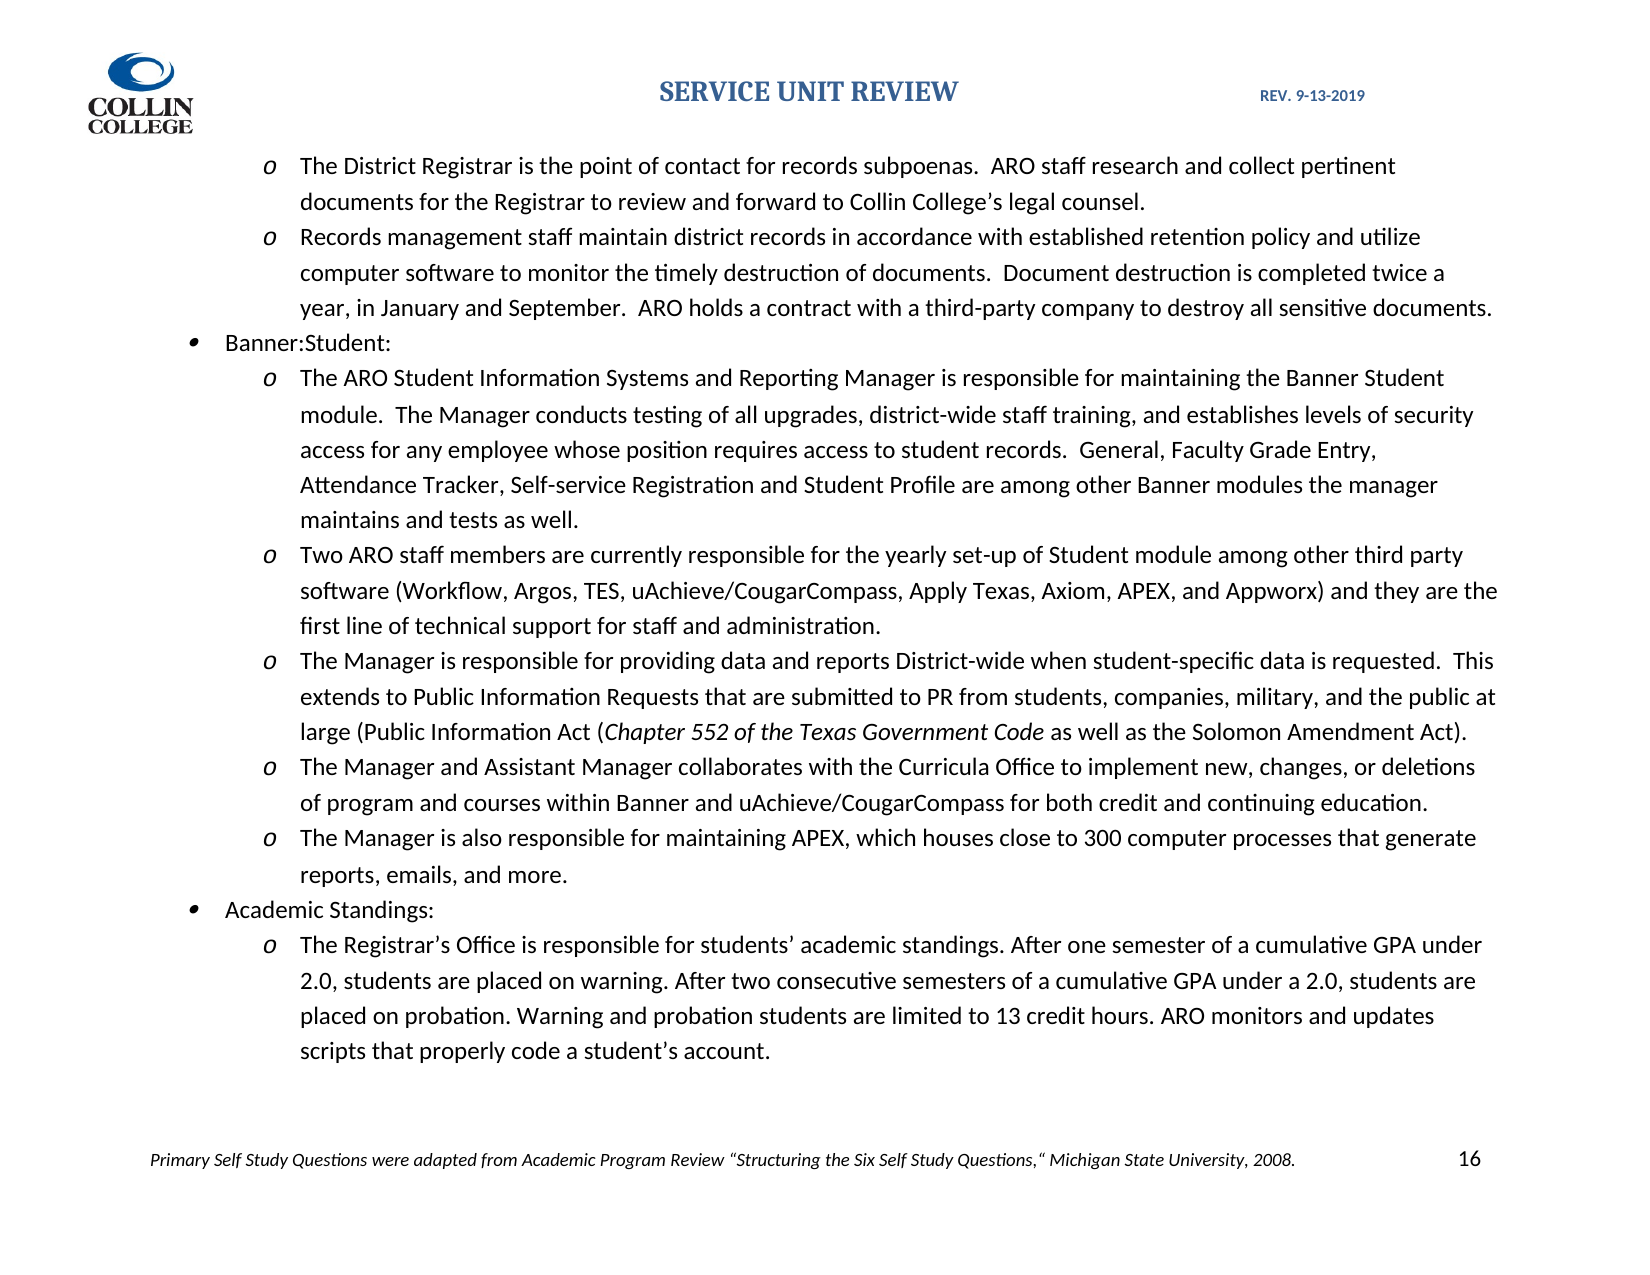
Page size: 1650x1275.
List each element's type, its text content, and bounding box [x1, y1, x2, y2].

list The District Registrar is the point of contact for records subpoenas. ARO staff research and collect pertinent documents for the Registrar to review and forward to Collin College’s legal counsel. [262, 150, 1500, 217]
list The Manager and Assistant Manager collaborates with the Curricula Office to implement new, changes, or deletions of program and courses within Banner and uAchieve/CougarCompass for both credit and continuing education. [262, 751, 1500, 818]
list Two ARO staff members are currently responsible for the yearly set-up of Student module among other third party software (Workflow, Argos, TES, uAchieve/CougarCompass, Apply Texas, Axiom, APEX, and Appworx) and they are the first line of technical support for staff and administration. [262, 539, 1500, 641]
picture [82, 43, 199, 158]
list Records management staff maintain district records in accordance with established retention policy and utilize computer software to monitor the timely destruction of documents. Document destruction is completed twice a year, in January and September. ARO holds a contract with a third-party company to destroy all sensitive documents. [262, 221, 1500, 323]
list Academic Standings: [187, 894, 1500, 924]
list The Registrar’s Office is responsible for students’ academic standings. After one semester of a cumulative GPA under 2.0, students are placed on warning. After two consecutive semesters of a cumulative GPA under a 2.0, students are placed on probation. Warning and probation students are limited to 13 credit hours. ARO monitors and updates scripts that properly code a student’s account. [262, 929, 1500, 1066]
list The Manager is also responsible for maintaining APEX, which houses close to 300 computer processes that generate reports, emails, and more. [262, 822, 1500, 889]
list The Manager is responsible for providing data and reports District-wide when student-specific data is requested. This extends to Public Information Requests that are submitted to PR from students, companies, military, and the public at large (Public Information Act (Chapter 552 of the Texas Government Code as well as the Solomon Amendment Act). [262, 645, 1500, 747]
list Banner:Student: [187, 327, 1500, 358]
list The ARO Student Information Systems and Reporting Manager is responsible for maintaining the Banner Student module. The Manager conducts testing of all upgrades, district-wide staff training, and establishes levels of security access for any employee whose position requires access to student records. General, Faculty Grade Entry, Attendance Tracker, Self-service Registration and Student Profile are among other Banner modules the manager maintains and tests as well. [262, 362, 1500, 534]
